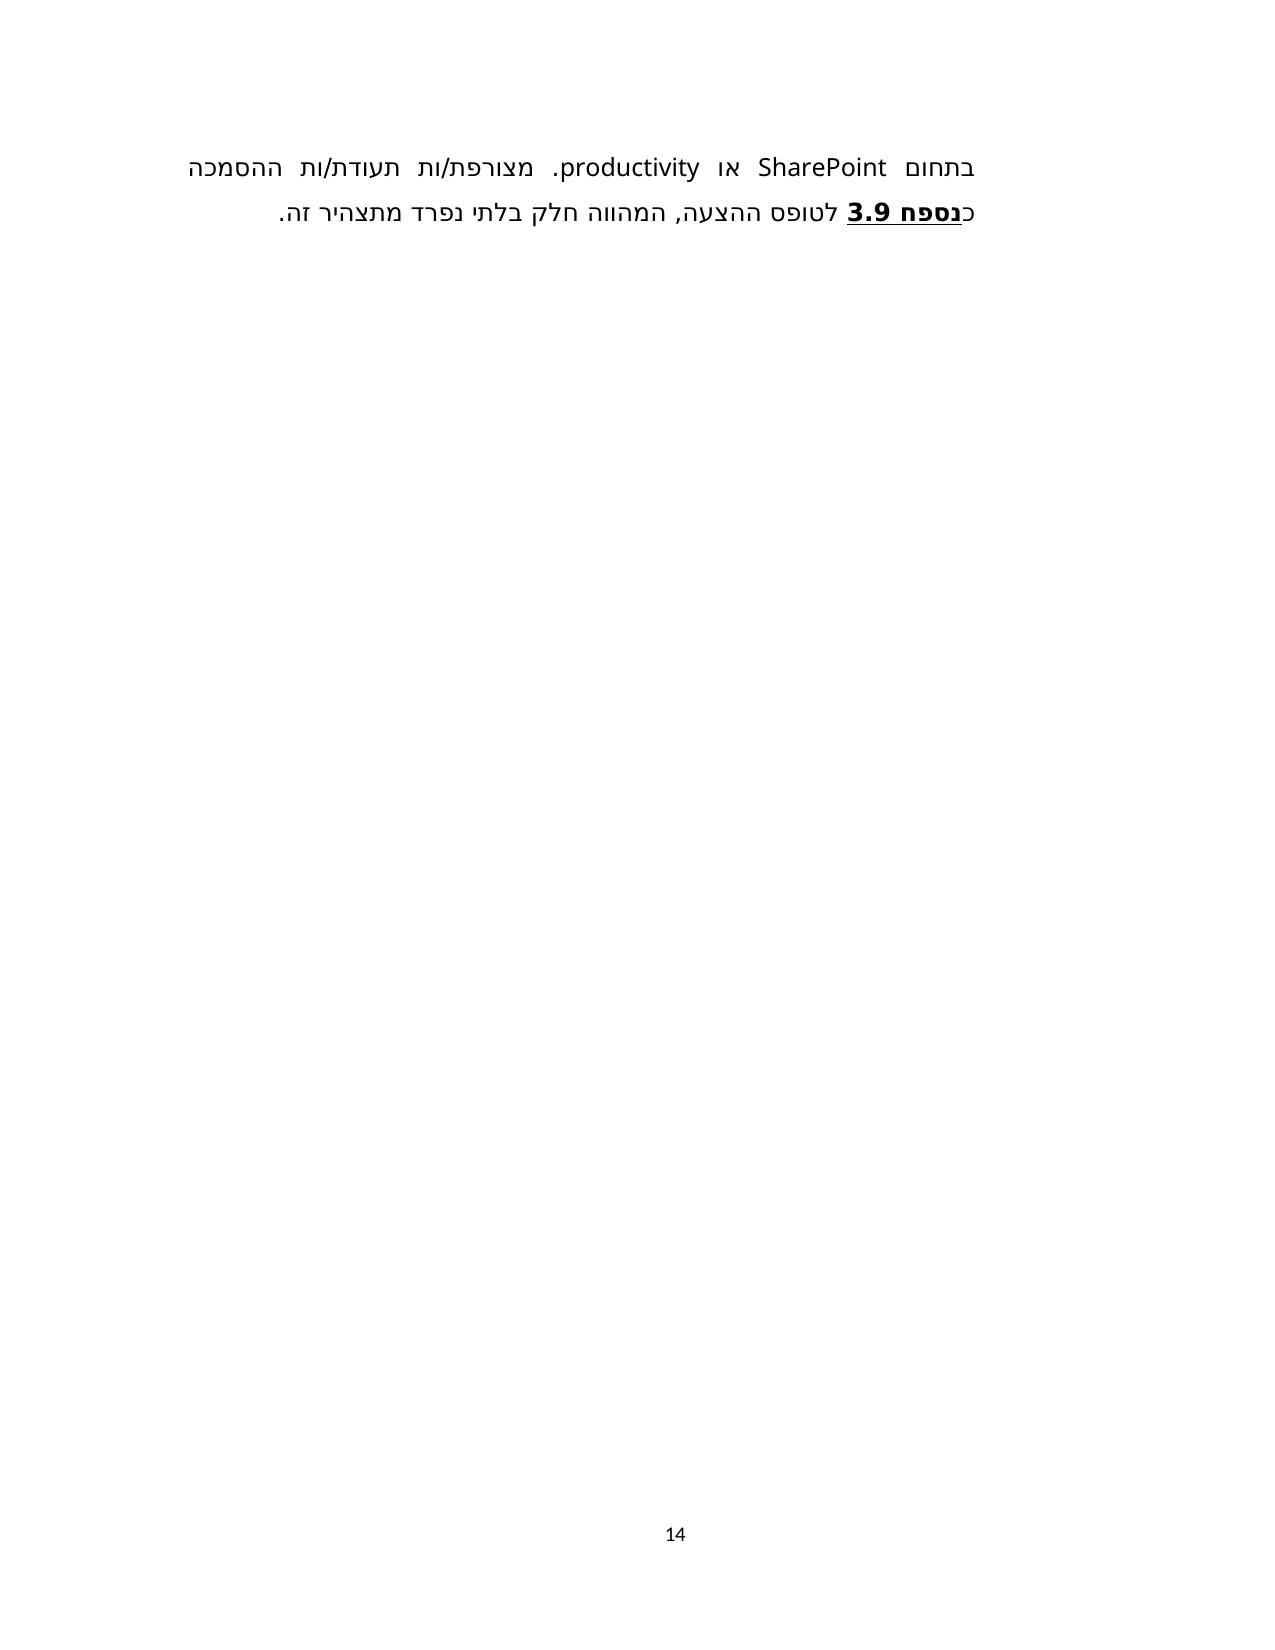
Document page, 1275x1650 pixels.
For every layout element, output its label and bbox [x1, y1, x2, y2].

text [187, 150, 975, 228]
